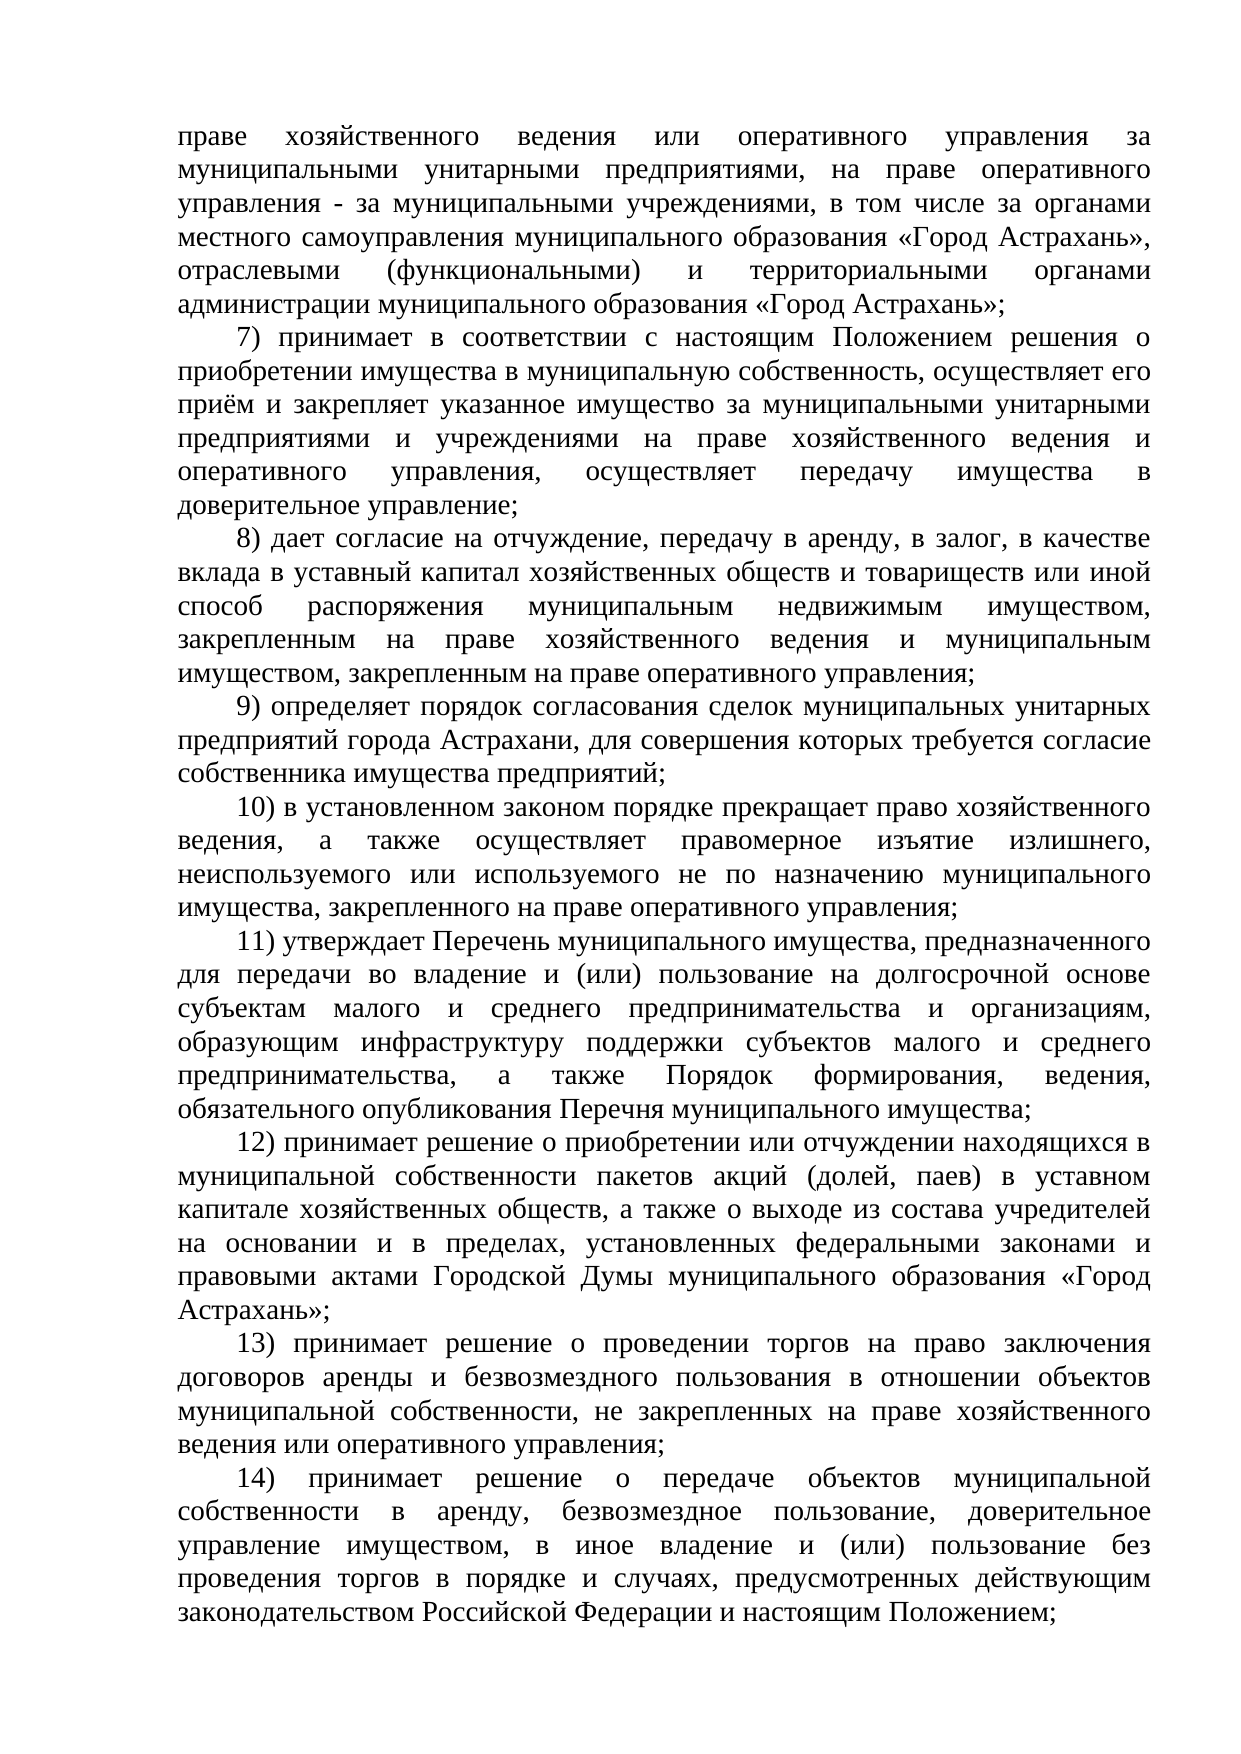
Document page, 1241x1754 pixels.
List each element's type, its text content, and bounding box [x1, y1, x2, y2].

text 11) утверждает Перечень муниципального имущества, предназначенного для передачи во владение и (или) пользование на долгосрочной основе субъектам малого и среднего предпринимательства и организациям, образующим инфраструктуру поддержки субъектов малого и среднего предпринимательства, а также Порядок формирования, ведения, обязательного опубликования Перечня муниципального имущества; [177, 923, 1152, 1124]
text 7) принимает в соответствии с настоящим Положением решения о приобретении имущества в муниципальную собственность, осуществляет его приём и закрепляет указанное имущество за муниципальными унитарными предприятиями и учреждениями на праве хозяйственного ведения и оперативного управления, осуществляет передачу имущества в доверительное управление; [177, 319, 1152, 521]
text 12) принимает решение о приобретении или отчуждении находящихся в муниципальной собственности пакетов акций (долей, паев) в уставном капитале хозяйственных обществ, а также о выходе из состава учредителей на основании и в пределах, установленных федеральными законами и правовыми актами Городской Думы муниципального образования «Город Астрахань»; [177, 1124, 1152, 1326]
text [177, 118, 1152, 319]
text 8) дает согласие на отчуждение, передачу в аренду, в залог, в качестве вклада в уставный капитал хозяйственных обществ и товариществ или иной способ распоряжения муниципальным недвижимым имуществом, закрепленным на праве хозяйственного ведения и муниципальным имуществом, закрепленным на праве оперативного управления; [177, 521, 1152, 688]
text 14) принимает решение о передаче объектов муниципальной собственности в аренду, безвозмездное пользование, доверительное управление имуществом, в иное владение и (или) пользование без проведения торгов в порядке и случаях, предусмотренных действующим законодательством Российской Федерации и настоящим Положением; [177, 1460, 1152, 1627]
text 13) принимает решение о проведении торгов на право заключения договоров аренды и безвозмездного пользования в отношении объектов муниципальной собственности, не закрепленных на праве хозяйственного ведения или оперативного управления; [177, 1326, 1152, 1460]
text 9) определяет порядок согласования сделок муниципальных унитарных предприятий города Астрахани, для совершения которых требуется согласие собственника имущества предприятий; [177, 688, 1152, 789]
text 10) в установленном законом порядке прекращает право хозяйственного ведения, а также осуществляет правомерное изъятие излишнего, неиспользуемого или используемого не по назначению муниципального имущества, закрепленного на праве оперативного управления; [177, 789, 1152, 923]
